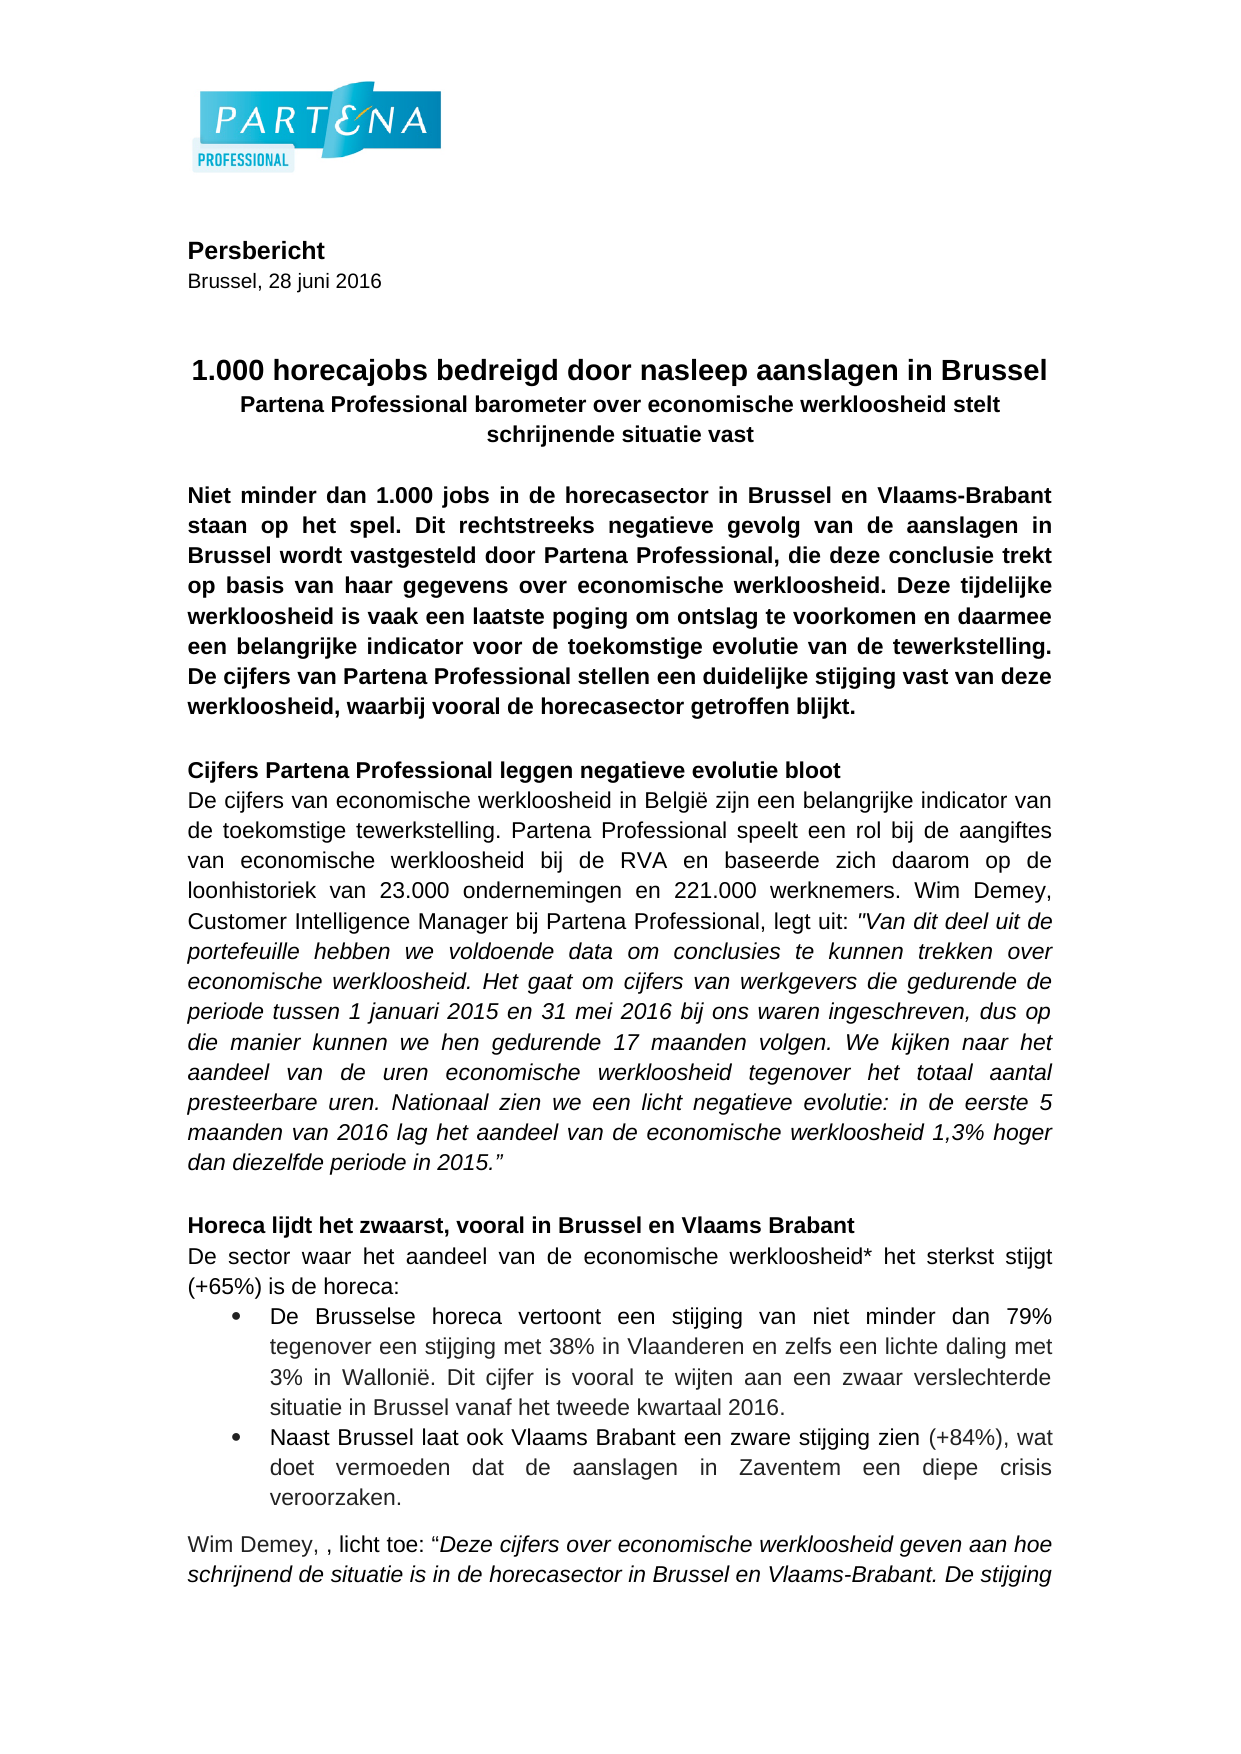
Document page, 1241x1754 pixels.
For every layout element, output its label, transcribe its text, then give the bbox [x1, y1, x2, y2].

text Brussel, 28 juni 2016 [187, 269, 1053, 293]
list Naast Brussel laat ook Vlaams Brabant een zware stijging zien (+84%), wat doet vermoeden dat de aanslagen in Zaventem een diepe crisis veroorzaken. [232, 1424, 1053, 1511]
text 1.000 horecajobs bedreigd door nasleep aanslagen in Brussel [187, 353, 1053, 386]
list De Brusselse horeca vertoont een stijging van niet minder dan 79% tegenover een stijging met 38% in Vlaanderen en zelfs een lichte daling met 3% in Wallonië. Dit cijfer is vooral te wijten aan een zwaar verslechterde situatie in Brussel vanaf het tweede kwartaal 2016. [232, 1303, 1053, 1420]
text Partena Professional barometer over economische werkloosheid stelt schrijnende situatie vast [187, 391, 1053, 448]
text Horeca lijdt het zwaarst, vooral in Brussel en Vlaams Brabant [187, 1212, 1053, 1239]
text De cijfers van economische werkloosheid in België zijn een belangrijke indicator van de toekomstige tewerkstelling. Partena Professional speelt een rol bij de aangiftes van economische werkloosheid bij de RVA en baseerde zich daarom op de loonhistoriek van 23.000 ondernemingen en 221.000 werknemers. Wim Demey, Customer Intelligence Manager bij Partena Professional, legt uit: "Van dit deel uit de portefeuille hebben we voldoende data om conclusies te kunnen trekken over economische werkloosheid. Het gaat om cijfers van werkgevers die gedurende de periode tussen 1 januari 2015 en 31 mei 2016 bij ons waren ingeschreven, dus op die manier kunnen we hen gedurende 17 maanden volgen. We kijken naar het aandeel van de uren economische werkloosheid tegenover het totaal aantal presteerbare uren. Nationaal zien we een licht negatieve evolutie: in de eerste 5 maanden van 2016 lag het aandeel van de economische werkloosheid 1,3% hoger dan diezelfde periode in 2015.” [187, 964, 1053, 1176]
text Persbericht [187, 236, 1053, 265]
text De cijfers van economische werkloosheid in België zijn een belangrijke indicator van de toekomstige tewerkstelling. Partena Professional speelt een rol bij de aangiftes van economische werkloosheid bij de RVA en baseerde zich daarom op de loonhistoriek van 23.000 ondernemingen en 221.000 werknemers. Wim Demey, Customer Intelligence Manager bij Partena Professional, legt uit: "Van dit deel uit de portefeuille hebben we voldoende data om conclusies te kunnen trekken over economische werkloosheid. Het gaat om cijfers van werkgevers die gedurende de periode tussen 1 januari 2015 en 31 mei 2016 bij ons waren ingeschreven, dus op die manier kunnen we hen gedurende 17 maanden volgen. We kijken naar het aandeel van de uren economische werkloosheid tegenover het totaal aantal presteerbare uren. Nationaal zien we een licht negatieve evolutie: in de eerste 5 maanden van 2016 lag het aandeel van de economische werkloosheid 1,3% hoger dan diezelfde periode in 2015.” [187, 787, 1053, 958]
picture [187, 73, 446, 175]
text Niet minder dan 1.000 jobs in de horecasector in Brussel en Vlaams-Brabant staan op het spel. Dit rechtstreeks negatieve gevolg van de aanslagen in Brussel wordt vastgesteld door Partena Professional, die deze conclusie trekt op basis van haar gegevens over economische werkloosheid. Deze tijdelijke werkloosheid is vaak een laatste poging om ontslag te voorkomen en daarmee een belangrijke indicator voor de toekomstige evolutie van de tewerkstelling. De cijfers van Partena Professional stellen een duidelijke stijging vast van deze werkloosheid, waarbij vooral de horecasector getroffen blijkt. [187, 482, 1053, 720]
text De sector waar het aandeel van de economische werkloosheid* het sterkst stijgt (+65%) is de horeca: [187, 1243, 1053, 1299]
text Cijfers Partena Professional leggen negatieve evolutie bloot [187, 757, 1053, 783]
